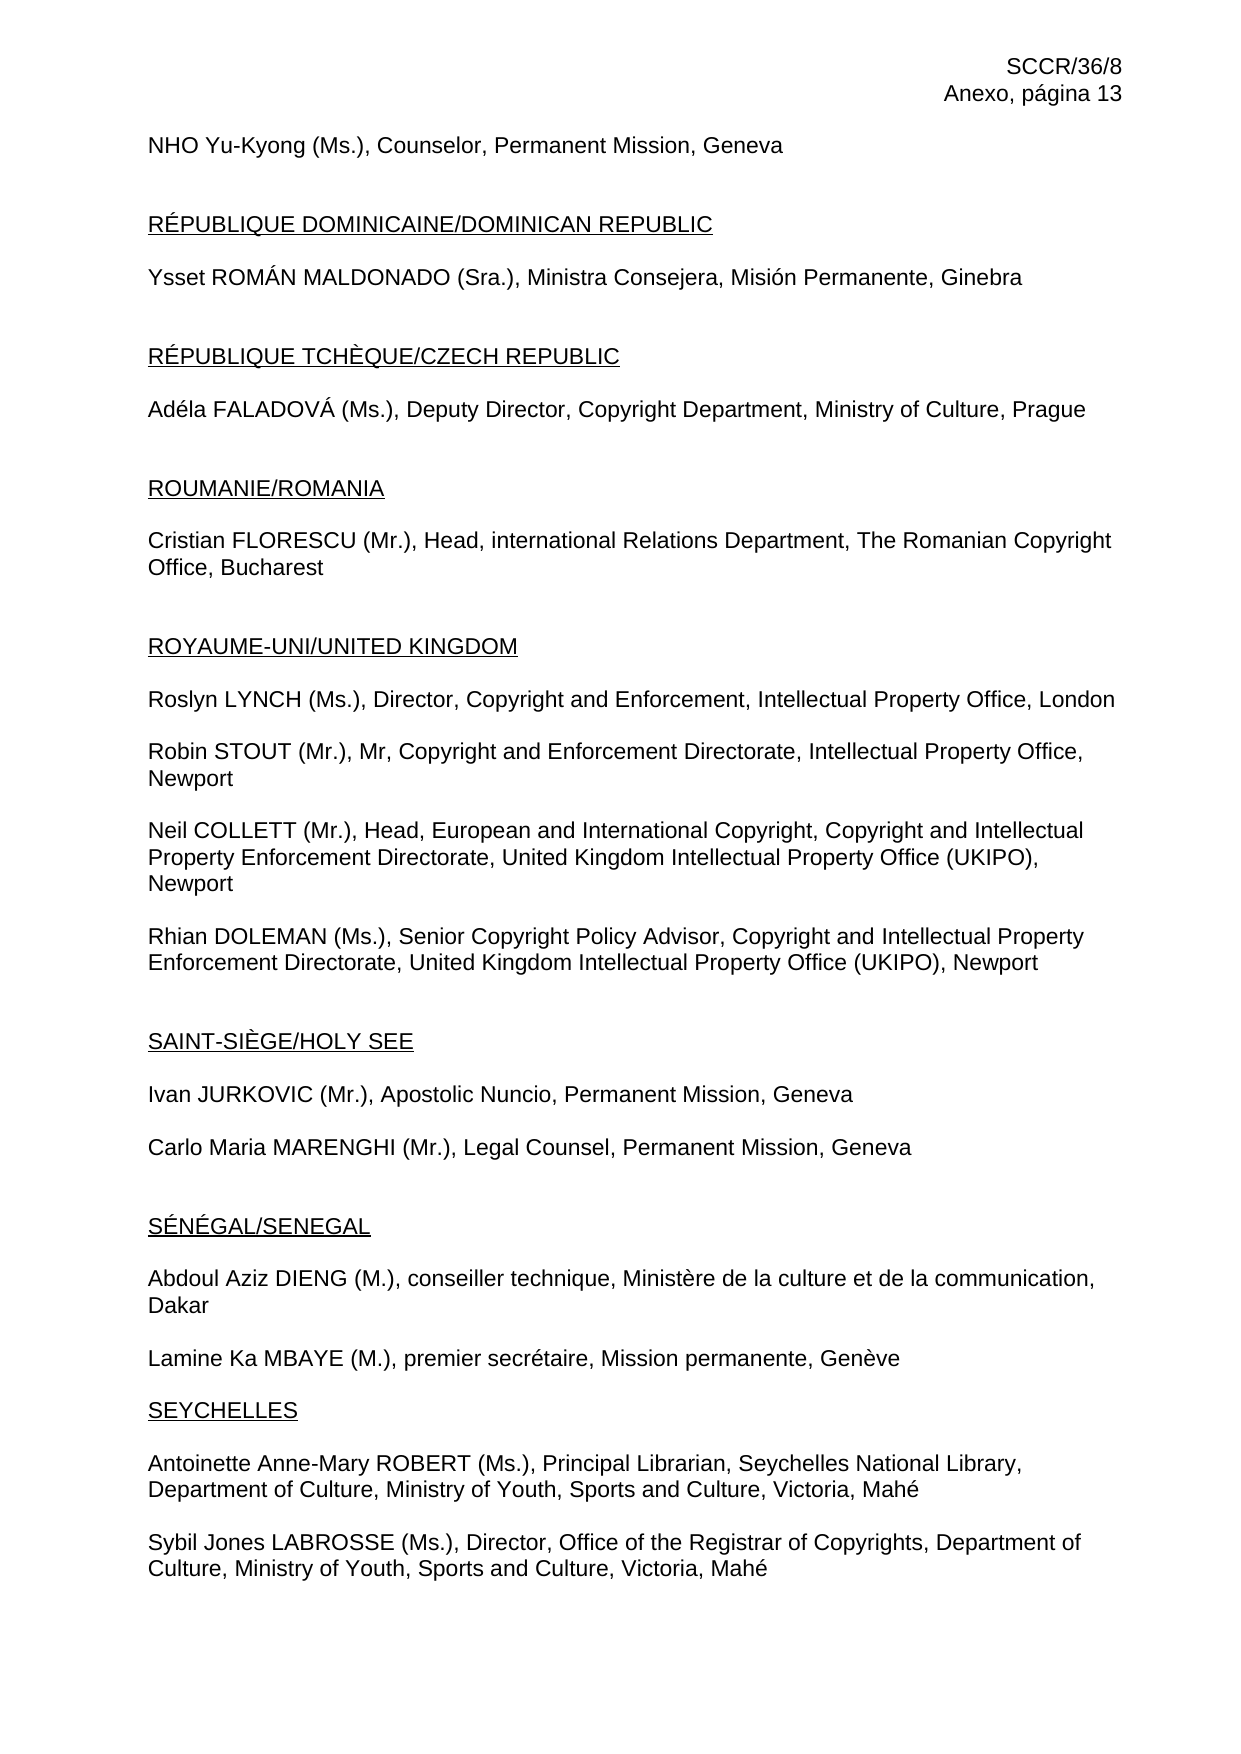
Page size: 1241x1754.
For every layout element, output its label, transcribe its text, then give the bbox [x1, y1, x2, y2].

text Antoinette Anne-Mary ROBERT (Ms.), Principal Librarian, Seychelles National Library, Department of Culture, Ministry of Youth, Sports and Culture, Victoria, Mahé [148, 1450, 1122, 1503]
text SAINT-SIÈGE/HOLY SEE [148, 1028, 1122, 1054]
text SÉNÉGAL/SENEGAL [148, 1213, 1122, 1239]
text Roslyn LYNCH (Ms.), Director, Copyright and Enforcement, Intellectual Property Office, London [148, 686, 1122, 712]
text Lamine Ka MBAYE (M.), premier secrétaire, Mission permanente, Genève [148, 1344, 1122, 1371]
text Neil COLLETT (Mr.), Head, European and International Copyright, Copyright and Intellectual Property Enforcement Directorate, United Kingdom Intellectual Property Office (UKIPO), Newport [148, 817, 1122, 896]
text RÉPUBLIQUE TCHÈQUE/CZECH REPUBLIC [148, 343, 1122, 369]
text ROUMANIE/ROMANIA [148, 475, 1122, 501]
text ROYAUME-UNI/UNITED KINGDOM [148, 633, 1122, 659]
text Carlo Maria MARENGHI (Mr.), Legal Counsel, Permanent Mission, Geneva [148, 1134, 1122, 1160]
text SEYCHELLES [148, 1397, 1122, 1423]
text Abdoul Aziz DIENG (M.), conseiller technique, Ministère de la culture et de la communication, Dakar [148, 1265, 1122, 1318]
text Sybil Jones LABROSSE (Ms.), Director, Office of the Registrar of Copyrights, Department of Culture, Ministry of Youth, Sports and Culture, Victoria, Mahé [148, 1529, 1122, 1582]
text Ivan JURKOVIC (Mr.), Apostolic Nuncio, Permanent Mission, Geneva [148, 1081, 1122, 1107]
text Adéla FALADOVÁ (Ms.), Deputy Director, Copyright Department, Ministry of Culture, Prague [148, 396, 1122, 422]
text RÉPUBLIQUE DOMINICAINE/DOMINICAN REPUBLIC [148, 211, 1122, 238]
text Ysset ROMÁN MALDONADO (Sra.), Ministra Consejera, Misión Permanente, Ginebra [148, 264, 1122, 290]
text Robin STOUT (Mr.), Mr, Copyright and Enforcement Directorate, Intellectual Property Office, Newport [148, 738, 1122, 791]
text Rhian DOLEMAN (Ms.), Senior Copyright Policy Advisor, Copyright and Intellectual Property Enforcement Directorate, United Kingdom Intellectual Property Office (UKIPO), Newport [148, 923, 1122, 976]
text Cristian FLORESCU (Mr.), Head, international Relations Department, The Romanian Copyright Office, Bucharest [148, 527, 1122, 580]
text NHO Yu-Kyong (Ms.), Counselor, Permanent Mission, Geneva [148, 132, 1122, 158]
